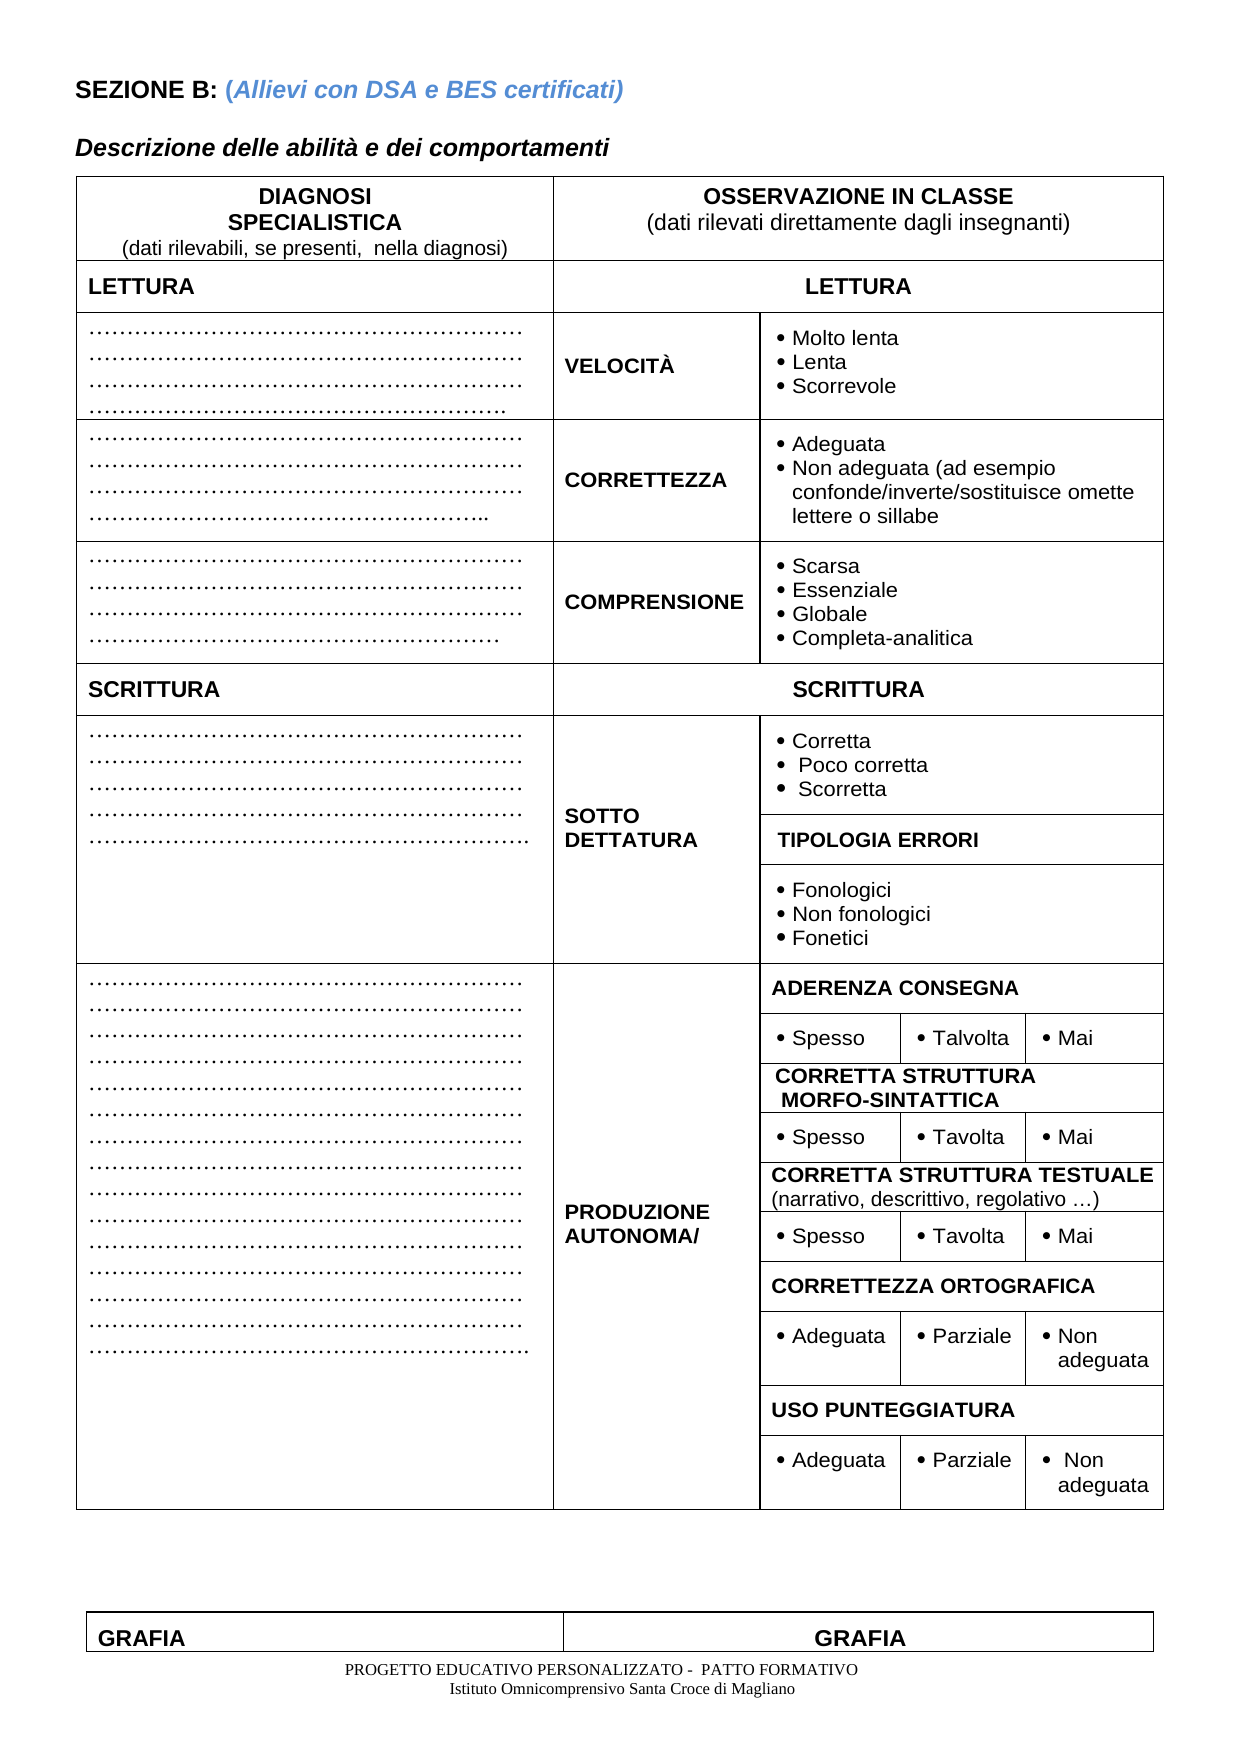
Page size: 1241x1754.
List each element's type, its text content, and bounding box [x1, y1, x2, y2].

table_cell SOTTO DETTATURA [554, 716, 759, 962]
table_cell CORRETTA STRUTTURA MORFO-SINTATTICA [761, 1064, 1163, 1112]
table_header OSSERVAZIONE IN CLASSE (dati rilevati direttamente dagli insegnanti) [554, 177, 1163, 259]
table_cell ……………………………………………………………………………………………………………………………………………………………………………………………………… [77, 542, 553, 663]
table_cell Tavolta [901, 1212, 1025, 1261]
table_cell SCRITTURA [77, 664, 553, 715]
table_cell ………………………………………………………………………………………………………………………………………………………………………………………………………. [77, 313, 553, 418]
table_cell Fonologici Non fonologici Fonetici [761, 865, 1163, 962]
table_header GRAFIA [564, 1613, 1153, 1651]
table_cell COMPRENSIONE [554, 542, 759, 663]
table_cell CORRETTEZZA [554, 420, 759, 541]
subtitle SEZIONE B: (Allievi con DSA e BES certificati) [75, 75, 1165, 104]
table_cell ………………………………………………………………………………………………………………………………………………………………………………………………………………………………………………………………………………………………………………………………………………………………………………………………………………………………………………………………………………………………………………………………………………………………………………………………………………………………………………………………………………………………………………………………………………………………………………………. [77, 964, 553, 1509]
table_cell Parziale [901, 1312, 1025, 1385]
table_cell Tavolta [901, 1113, 1025, 1162]
table_cell Spesso [761, 1212, 900, 1261]
table_cell Corretta Poco corretta Scorretta [761, 716, 1163, 814]
table_cell PRODUZIONE AUTONOMA/ [554, 964, 759, 1509]
table_cell ADERENZA CONSEGNA [761, 964, 1163, 1012]
table_cell Mai [1026, 1212, 1163, 1261]
table_cell SCRITTURA [554, 664, 1163, 715]
table_cell Molto lenta Lenta Scorrevole [761, 313, 1163, 418]
table_cell Adeguata [761, 1312, 900, 1385]
table_cell …………………………………………………………………………………………………………………………………………………………………………………………………….. [77, 420, 553, 541]
table_cell TIPOLOGIA ERRORI [761, 815, 1163, 864]
table_cell LETTURA [77, 261, 553, 312]
table_cell CORRETTA STRUTTURA TESTUALE (narrativo, descrittivo, regolativo …) [761, 1163, 1163, 1211]
table_cell Non adeguata [1026, 1436, 1163, 1509]
table_cell USO PUNTEGGIATURA [761, 1386, 1163, 1435]
table_cell Scarsa Essenziale Globale Completa-analitica [761, 542, 1163, 663]
table_header DIAGNOSI SPECIALISTICA (dati rilevabili, se presenti, nella diagnosi) [77, 177, 553, 259]
table_cell Non adeguata [1026, 1312, 1163, 1385]
table_cell LETTURA [554, 261, 1163, 312]
table_cell Adeguata [761, 1436, 900, 1509]
table_header GRAFIA [87, 1613, 563, 1651]
table_cell VELOCITÀ [554, 313, 759, 418]
table_cell CORRETTEZZA ORTOGRAFICA [761, 1262, 1163, 1311]
table_cell Spesso [761, 1113, 900, 1162]
subtitle Descrizione delle abilità e dei comportamenti [75, 132, 1165, 161]
table_cell Parziale [901, 1436, 1025, 1509]
table_cell ……………………………………………………………………………………………………………………………………………………………………………………………………………………………………………………………. [77, 716, 553, 962]
table_cell Talvolta [901, 1014, 1025, 1063]
table_cell Spesso [761, 1014, 900, 1063]
table_cell Adeguata Non adeguata (ad esempio confonde/inverte/sostituisce omette lettere o sillabe [761, 420, 1163, 541]
table_cell Mai [1026, 1014, 1163, 1063]
table_cell Mai [1026, 1113, 1163, 1162]
